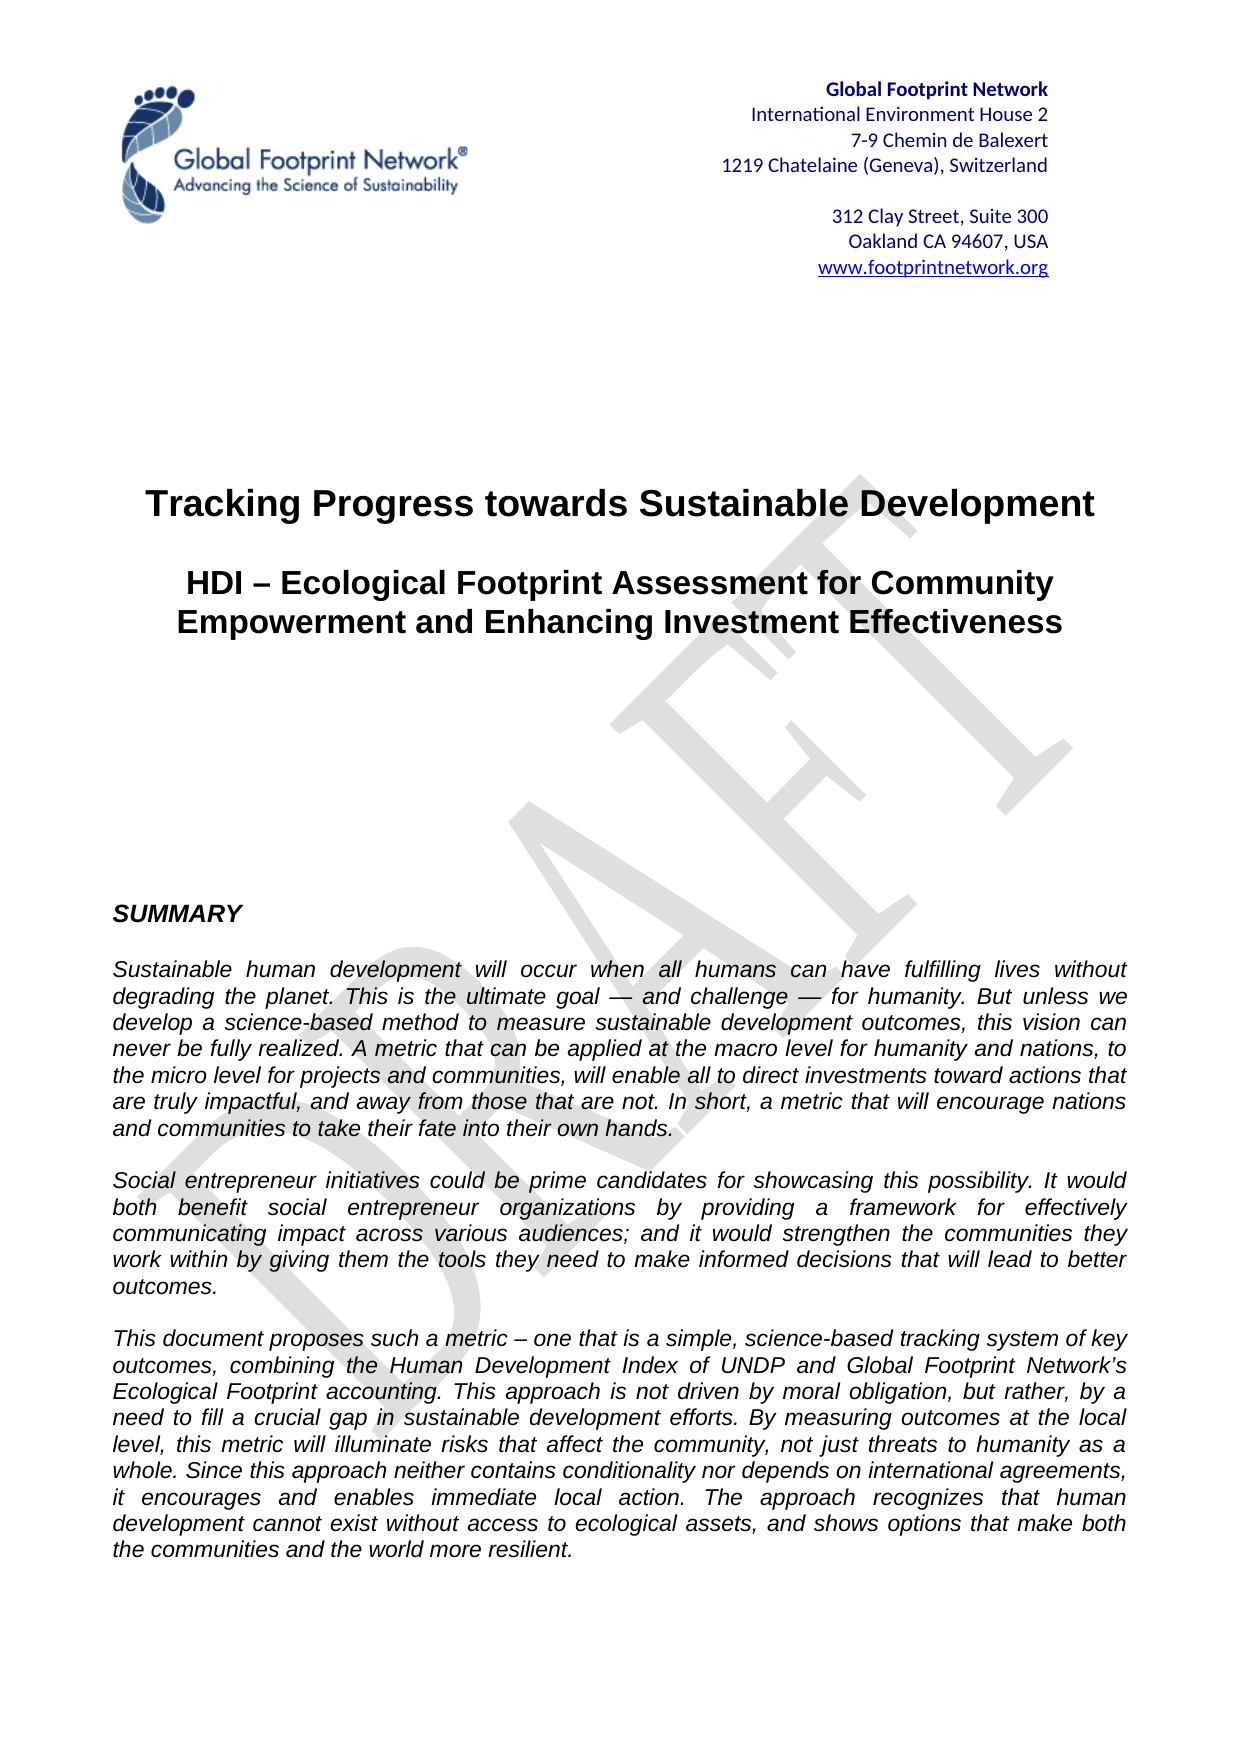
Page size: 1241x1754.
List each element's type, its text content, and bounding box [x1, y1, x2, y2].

text Social entrepreneur initiatives could be prime candidates for showcasing this possibility. It would both benefit social entrepreneur organizations by providing a framework for effectively communicating impact across various audiences; and it would strengthen the communities they work within by giving them the tools they need to make informed decisions that will lead to better outcomes. [112, 1167, 1128, 1299]
text Tracking Progress towards Sustainable Development [112, 482, 1128, 525]
text This document proposes such a metric – one that is a simple, science-based tracking system of key outcomes, combining the Human Development Index of UNDP and Global Footprint Network’s Ecological Footprint accounting. This approach is not driven by moral obligation, but rather, by a need to fill a crucial gap in sustainable development efforts. By measuring outcomes at the local level, this metric will illuminate risks that affect the community, not just threats to humanity as a whole. Since this approach neither contains conditionality nor depends on international agreements, it encourages and enables immediate local action. The approach recognizes that human development cannot exist without access to ecological assets, and shows options that make both the communities and the world more resilient. [112, 1325, 1128, 1562]
text SUMMARY [112, 899, 1128, 928]
text Sustainable human development will occur when all humans can have fulfilling lives without degrading the planet. This is the ultimate goal — and challenge — for humanity. But unless we develop a science-based method to measure sustainable development outcomes, this vision can never be fully realized. A metric that can be applied at the macro level for humanity and nations, to the micro level for projects and communities, will enable all to direct investments toward actions that are truly impactful, and away from those that are not. In short, a metric that will encourage nations and communities to take their fate into their own hands. [112, 956, 1128, 1141]
text HDI – Ecological Footprint Assessment for Community Empowerment and Enhancing Investment Effectiveness [112, 563, 1128, 640]
picture [121, 82, 468, 228]
